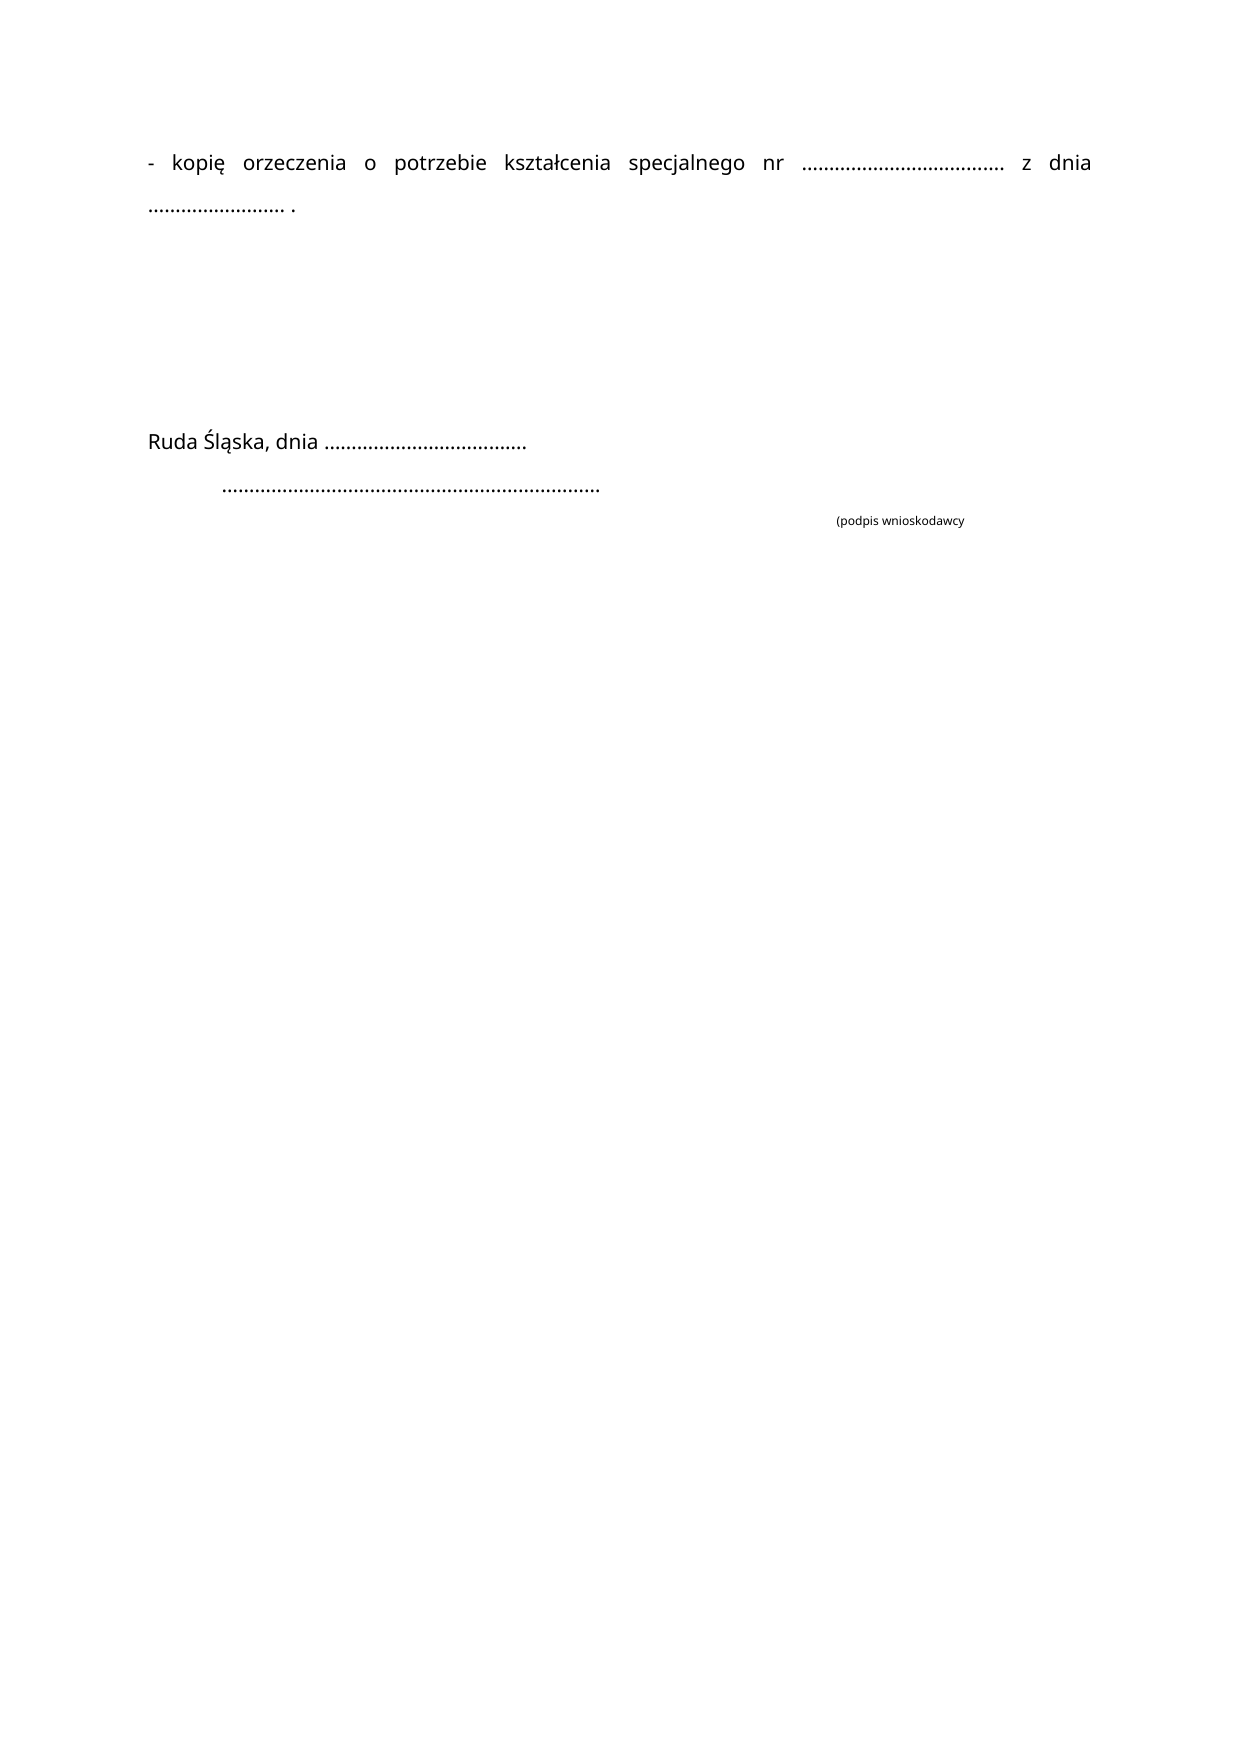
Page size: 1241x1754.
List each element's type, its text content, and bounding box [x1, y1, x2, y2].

text Ruda Śląska, dnia ………………………………. …………………………………………………………… [148, 427, 1093, 498]
text (podpis wnioskodawcy [738, 512, 1093, 541]
text - kopię orzeczenia o potrzebie kształcenia specjalnego nr ………………………………. z dnia ……………………. . [148, 148, 1093, 219]
